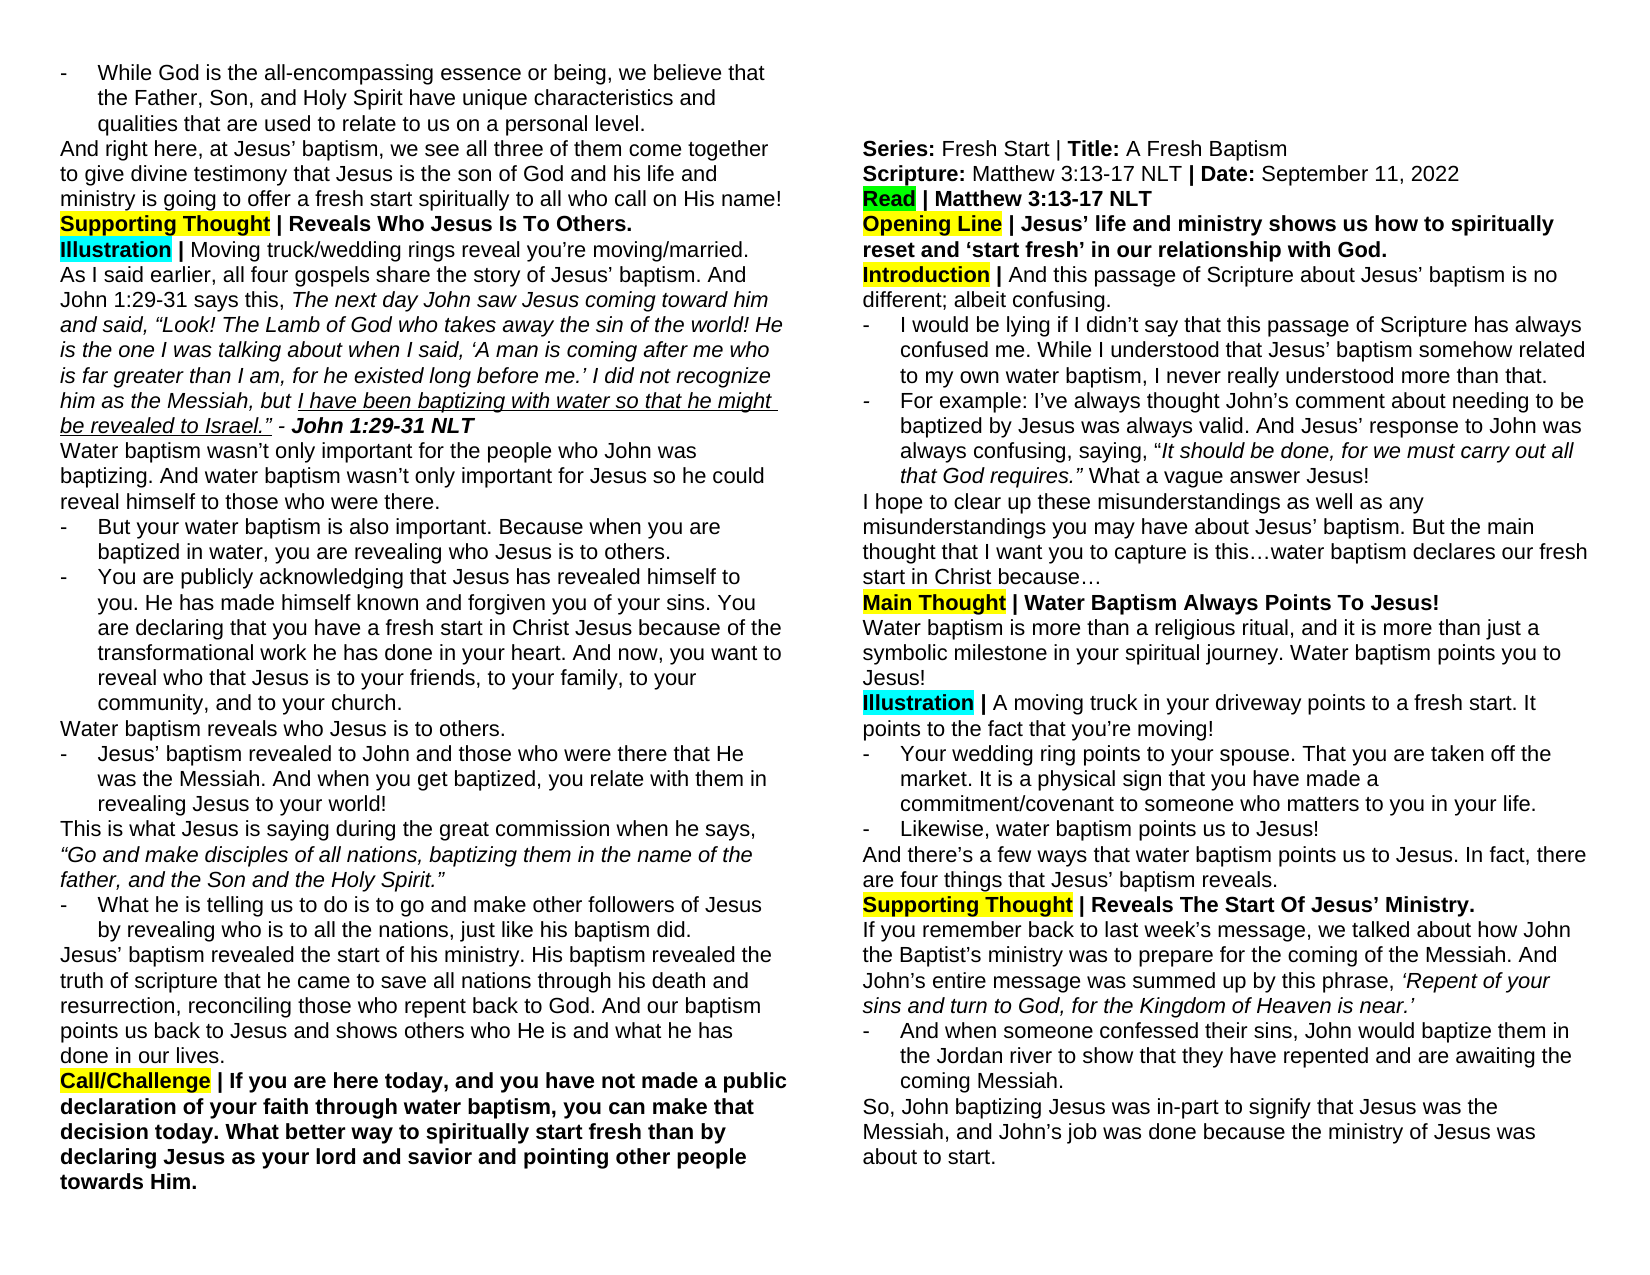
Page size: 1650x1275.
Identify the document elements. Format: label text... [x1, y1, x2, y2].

text And right here, at Jesus’ baptism, we see all three of them come together to give divine testimony that Jesus is the son of God and his life and ministry is going to offer a fresh start spiritually to all who call on His name! [60, 136, 787, 211]
text If you remember back to last week’s message, we talked about how John the Baptist’s ministry was to prepare for the coming of the Messiah. And John’s entire message was summed up by this phrase, ‘Repent of your sins and turn to God, for the Kingdom of Heaven is near.’ [862, 917, 1590, 1018]
list Likewise, water baptism points us to Jesus! [862, 816, 1590, 841]
text Scripture: Matthew 3:13-17 NLT | Date: September 11, 2022 [862, 161, 1590, 186]
list For example: I’ve always thought John’s comment about needing to be baptized by Jesus was always valid. And Jesus’ response to John was always confusing, saying, “It should be done, for we must carry out all that God requires.” What a vague answer Jesus! [862, 388, 1590, 488]
text Water baptism reveals who Jesus is to others. [60, 715, 787, 741]
text Jesus’ baptism revealed the start of his ministry. His baptism revealed the truth of scripture that he came to save all nations through his death and resurrection, reconciling those who repent back to God. And our baptism points us back to Jesus and shows others who He is and what he has done in our lives. [60, 942, 787, 1068]
text Introduction | And this passage of Scripture about Jesus’ baptism is no different; albeit confusing. [862, 262, 1590, 312]
list And when someone confessed their sins, John would baptize them in the Jordan river to show that they have repented and are awaiting the coming Messiah. [862, 1018, 1590, 1093]
text Illustration | A moving truck in your driveway points to a fresh start. It points to the fact that you’re moving! [862, 690, 1590, 741]
list But your water baptism is also important. Because when you are baptized in water, you are revealing who Jesus is to others. [60, 514, 787, 564]
text This is what Jesus is saying during the great commission when he says, “Go and make disciples of all nations, baptizing them in the name of the father, and the Son and the Holy Spirit.” [60, 816, 787, 892]
text Main Thought | Water Baptism Always Points To Jesus! [1006, 589, 1590, 614]
text Illustration | Moving truck/wedding rings reveal you’re moving/married. [172, 236, 787, 262]
list While God is the all-encompassing essence or being, we believe that the Father, Son, and Holy Spirit have unique characteristics and qualities that are used to relate to us on a personal level. [60, 60, 787, 136]
list You are publicly acknowledging that Jesus has revealed himself to you. He has made himself known and forgiven you of your sins. You are declaring that you have a fresh start in Christ Jesus because of the transformational work he has done in your heart. And now, you want to reveal who that Jesus is to your friends, to your family, to your community, and to your church. [60, 564, 787, 715]
text And there’s a few ways that water baptism points us to Jesus. In fact, there are four things that Jesus’ baptism reveals. [862, 841, 1590, 892]
text Supporting Thought | Reveals Who Jesus Is To Others. [270, 211, 787, 236]
list I would be lying if I didn’t say that this passage of Scripture has always confused me. While I understood that Jesus’ baptism somehow related to my own water baptism, I never really understood more than that. [862, 312, 1590, 388]
text As I said earlier, all four gospels share the story of Jesus’ baptism. And John 1:29-31 says this, The next day John saw Jesus coming toward him and said, “Look! The Lamb of God who takes away the sin of the world! He is the one I was talking about when I said, ‘A man is coming after me who is far greater than I am, for he existed long before me.’ I did not recognize him as the Messiah, but I have been baptizing with water so that he might be revealed to Israel.” - John 1:29-31 NLT [60, 262, 787, 438]
text Call/Challenge | If you are here today, and you have not made a public declaration of your faith through water baptism, you can make that decision today. What better way to spiritually start fresh than by declaring Jesus as your lord and savior and pointing other people towards Him. [60, 1068, 787, 1194]
text Water baptism wasn’t only important for the people who John was baptizing. And water baptism wasn’t only important for Jesus so he could reveal himself to those who were there. [60, 438, 787, 514]
text So, John baptizing Jesus was in-part to signify that Jesus was the Messiah, and John’s job was done because the ministry of Jesus was about to start. [862, 1093, 1590, 1169]
text Series: Fresh Start | Title: A Fresh Baptism [862, 136, 1590, 161]
text I hope to clear up these misunderstandings as well as any misunderstandings you may have about Jesus’ baptism. But the main thought that I want you to capture is this…water baptism declares our fresh start in Christ because… [862, 488, 1590, 589]
text Opening Line | Jesus’ life and ministry shows us how to spiritually reset and ‘start fresh’ in our relationship with God. [862, 211, 1590, 262]
text Read | Matthew 3:13-17 NLT [916, 186, 1590, 211]
list Jesus’ baptism revealed to John and those who were there that He was the Messiah. And when you get baptized, you relate with them in revealing Jesus to your world! [60, 741, 787, 816]
text Supporting Thought | Reveals The Start Of Jesus’ Ministry. [1073, 892, 1590, 917]
list Your wedding ring points to your spouse. That you are taken off the market. It is a physical sign that you have made a commitment/covenant to someone who matters to you in your life. [862, 741, 1590, 816]
text Water baptism is more than a religious ritual, and it is more than just a symbolic milestone in your spiritual journey. Water baptism points you to Jesus! [862, 614, 1590, 690]
list What he is telling us to do is to go and make other followers of Jesus by revealing who is to all the nations, just like his baptism did. [60, 892, 787, 942]
